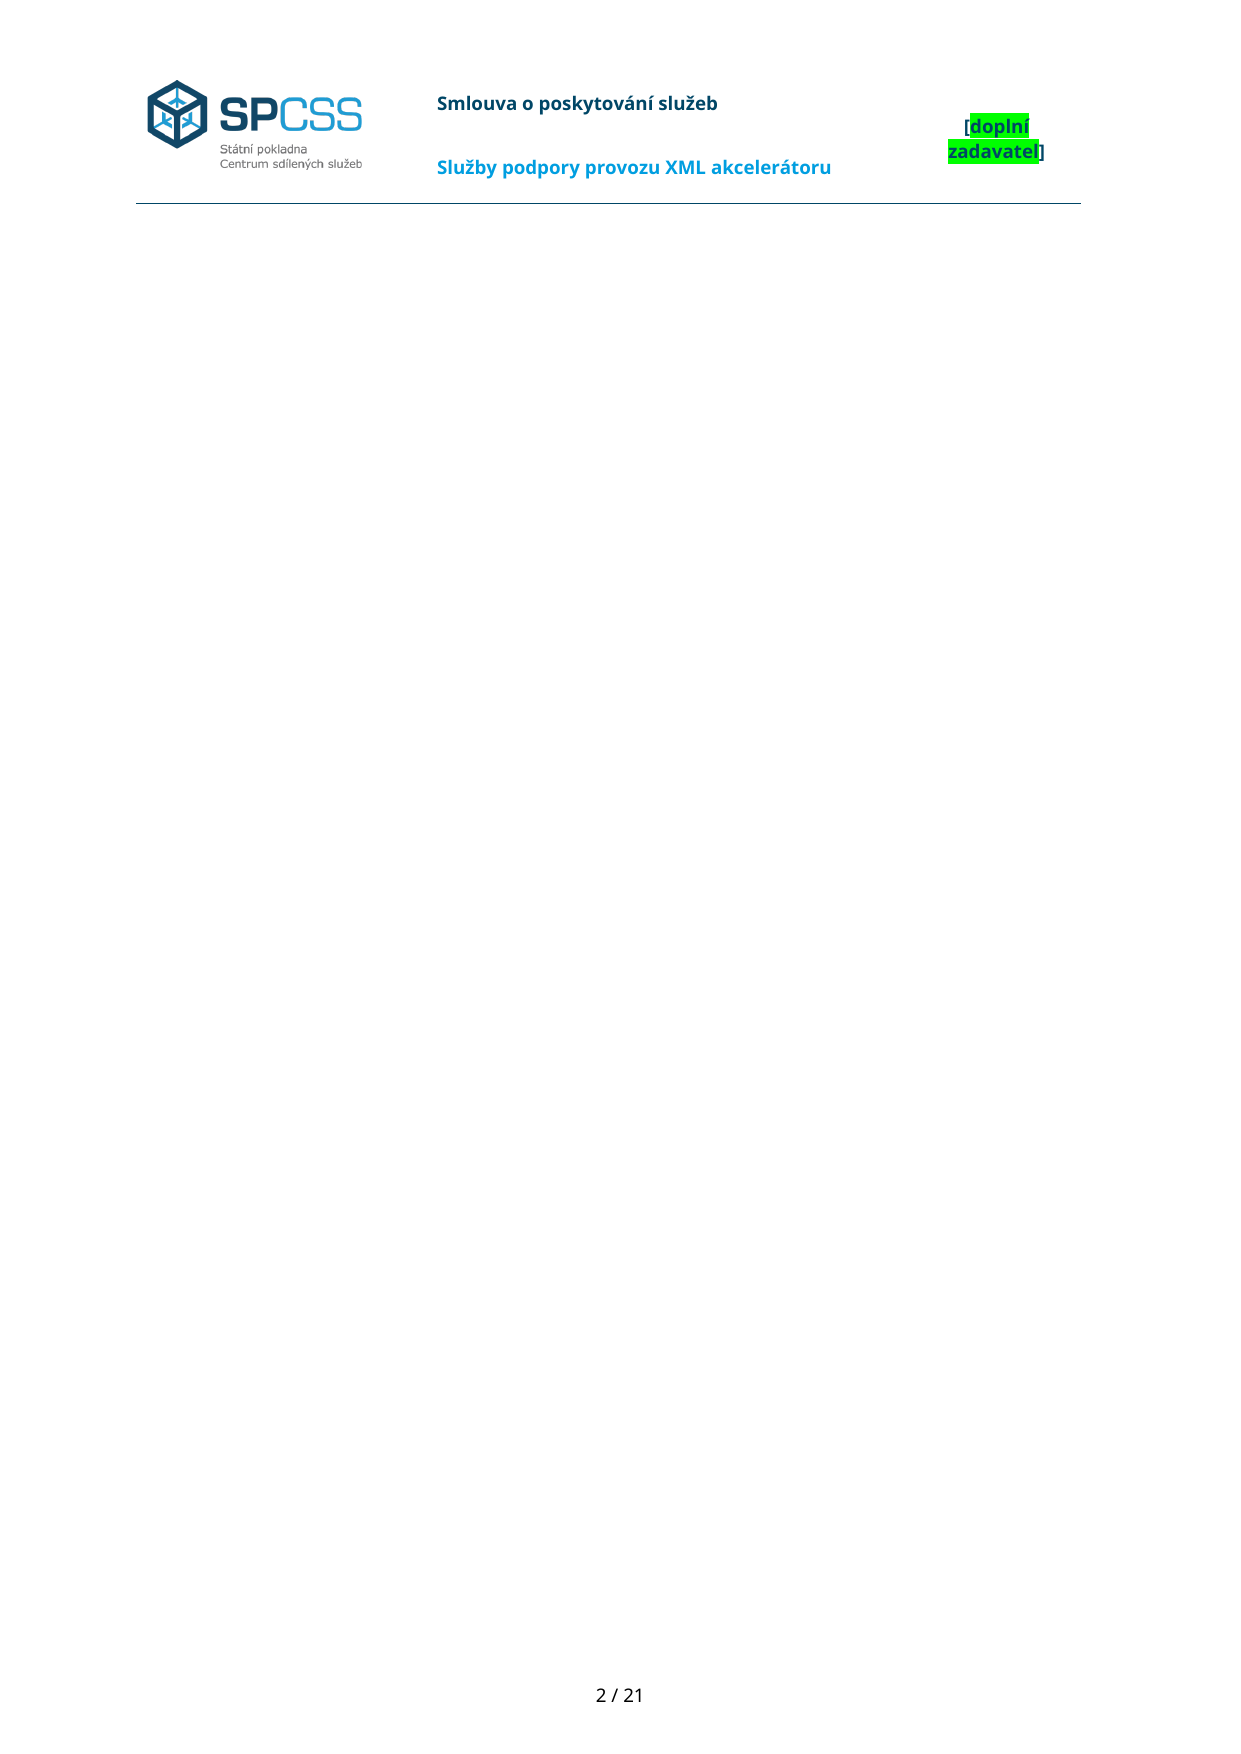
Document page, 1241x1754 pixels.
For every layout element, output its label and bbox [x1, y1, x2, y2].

picture [147, 80, 362, 170]
